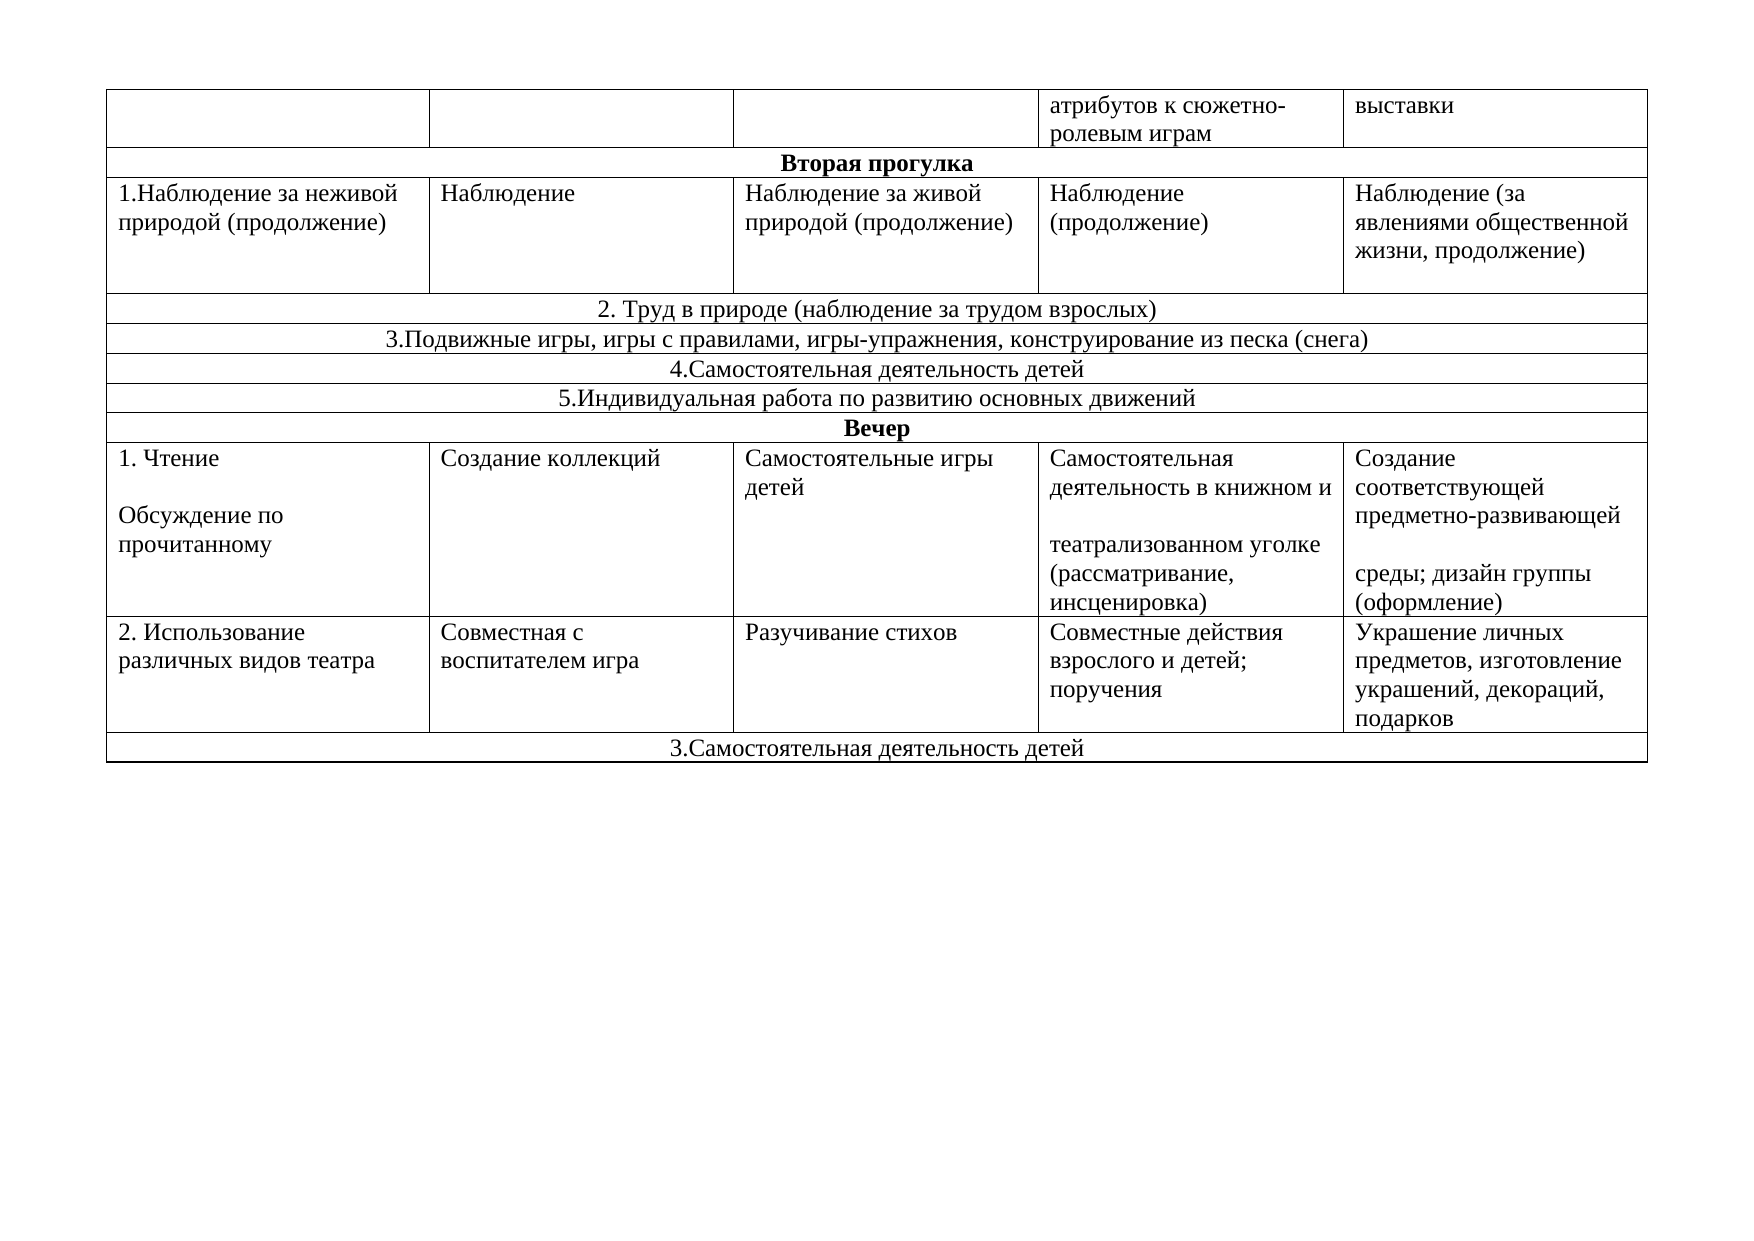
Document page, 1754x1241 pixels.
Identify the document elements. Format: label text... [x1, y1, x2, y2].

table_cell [107, 90, 429, 147]
table_cell Самостоятельные игры детей [734, 443, 1038, 616]
table_cell 3.Самостоятельная деятельность детей [107, 733, 1647, 761]
table_cell 2. Использование различных видов театра [107, 617, 429, 732]
table_cell Совместные действия взрослого и детей; поручения [1039, 617, 1343, 732]
table_cell 1. Чтение Обсуждение по прочитанному [107, 443, 429, 616]
table_cell Вечер [107, 413, 1647, 442]
table_cell Вторая прогулка [107, 148, 1647, 177]
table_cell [734, 90, 1038, 147]
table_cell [1344, 90, 1647, 147]
table_cell Украшение личных предметов, изготовление украшений, декораций, подарков [1344, 617, 1647, 732]
table_cell Создание коллекций [430, 443, 733, 616]
table_cell 3.Подвижные игры, игры с правилами, игры-упражнения, конструирование из песка (снега) [107, 324, 1647, 353]
table_cell Наблюдение [430, 178, 733, 293]
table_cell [1039, 90, 1343, 147]
table_cell 5.Индивидуальная работа по развитию основных движений [107, 384, 1647, 412]
table_cell 4.Самостоятельная деятельность детей [107, 354, 1647, 382]
table_cell Совместная с воспитателем игра [430, 617, 733, 732]
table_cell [430, 90, 733, 147]
table_cell Разучивание стихов [734, 617, 1038, 732]
table_cell Самостоятельная деятельность в книжном и театрализованном уголке (рассматривание, инсценировка) [1039, 443, 1343, 616]
table_cell Создание соответствующей предметно-развивающей среды; дизайн группы (оформление) [1344, 443, 1647, 616]
table_cell 1.Наблюдение за неживой природой (продолжение) [107, 178, 429, 293]
table_cell 2. Труд в природе (наблюдение за трудом взрослых) [107, 294, 1647, 323]
table_cell Наблюдение за живой природой (продолжение) [734, 178, 1038, 293]
table_cell Наблюдение (за явлениями общественной жизни, продолжение) [1344, 178, 1647, 293]
table_cell Наблюдение (продолжение) [1039, 178, 1343, 293]
